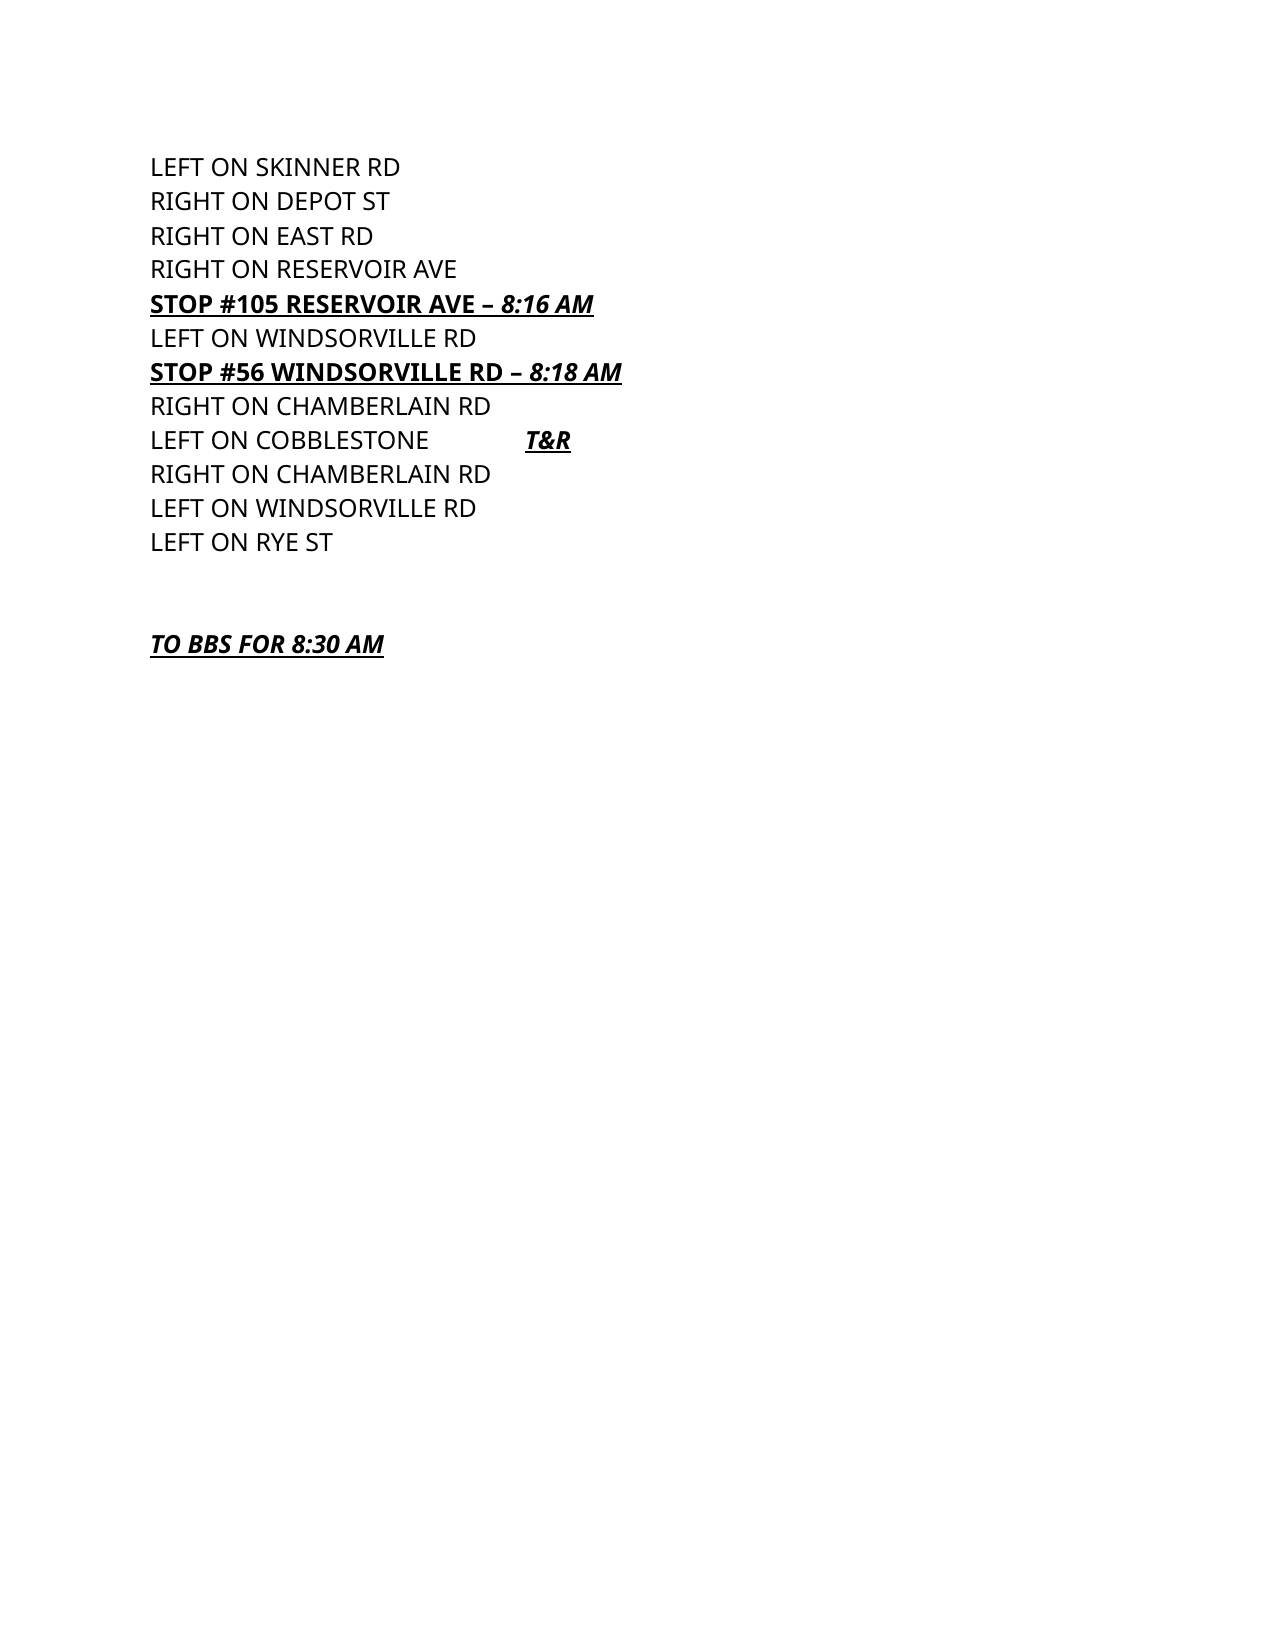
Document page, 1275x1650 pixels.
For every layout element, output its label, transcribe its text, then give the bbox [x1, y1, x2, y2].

text RIGHT ON EAST RD [150, 218, 1125, 252]
text LEFT ON RYE ST [150, 525, 1125, 559]
text LEFT ON WINDSORVILLE RD [150, 320, 1125, 354]
text LEFT ON WINDSORVILLE RD [150, 491, 1125, 525]
text LEFT ON SKINNER RD [150, 150, 1125, 184]
text RIGHT ON CHAMBERLAIN RD [150, 388, 1125, 422]
text STOP #105 RESERVOIR AVE – 8:16 AM [150, 286, 1125, 320]
text TO BBS FOR 8:30 AM [150, 627, 1125, 661]
text RIGHT ON DEPOT ST [150, 184, 1125, 218]
text RIGHT ON RESERVOIR AVE [150, 252, 1125, 286]
text RIGHT ON CHAMBERLAIN RD [150, 457, 1125, 491]
text LEFT ON COBBLESTONE T&R [150, 422, 1125, 457]
text STOP #56 WINDSORVILLE RD – 8:18 AM [150, 354, 1125, 388]
